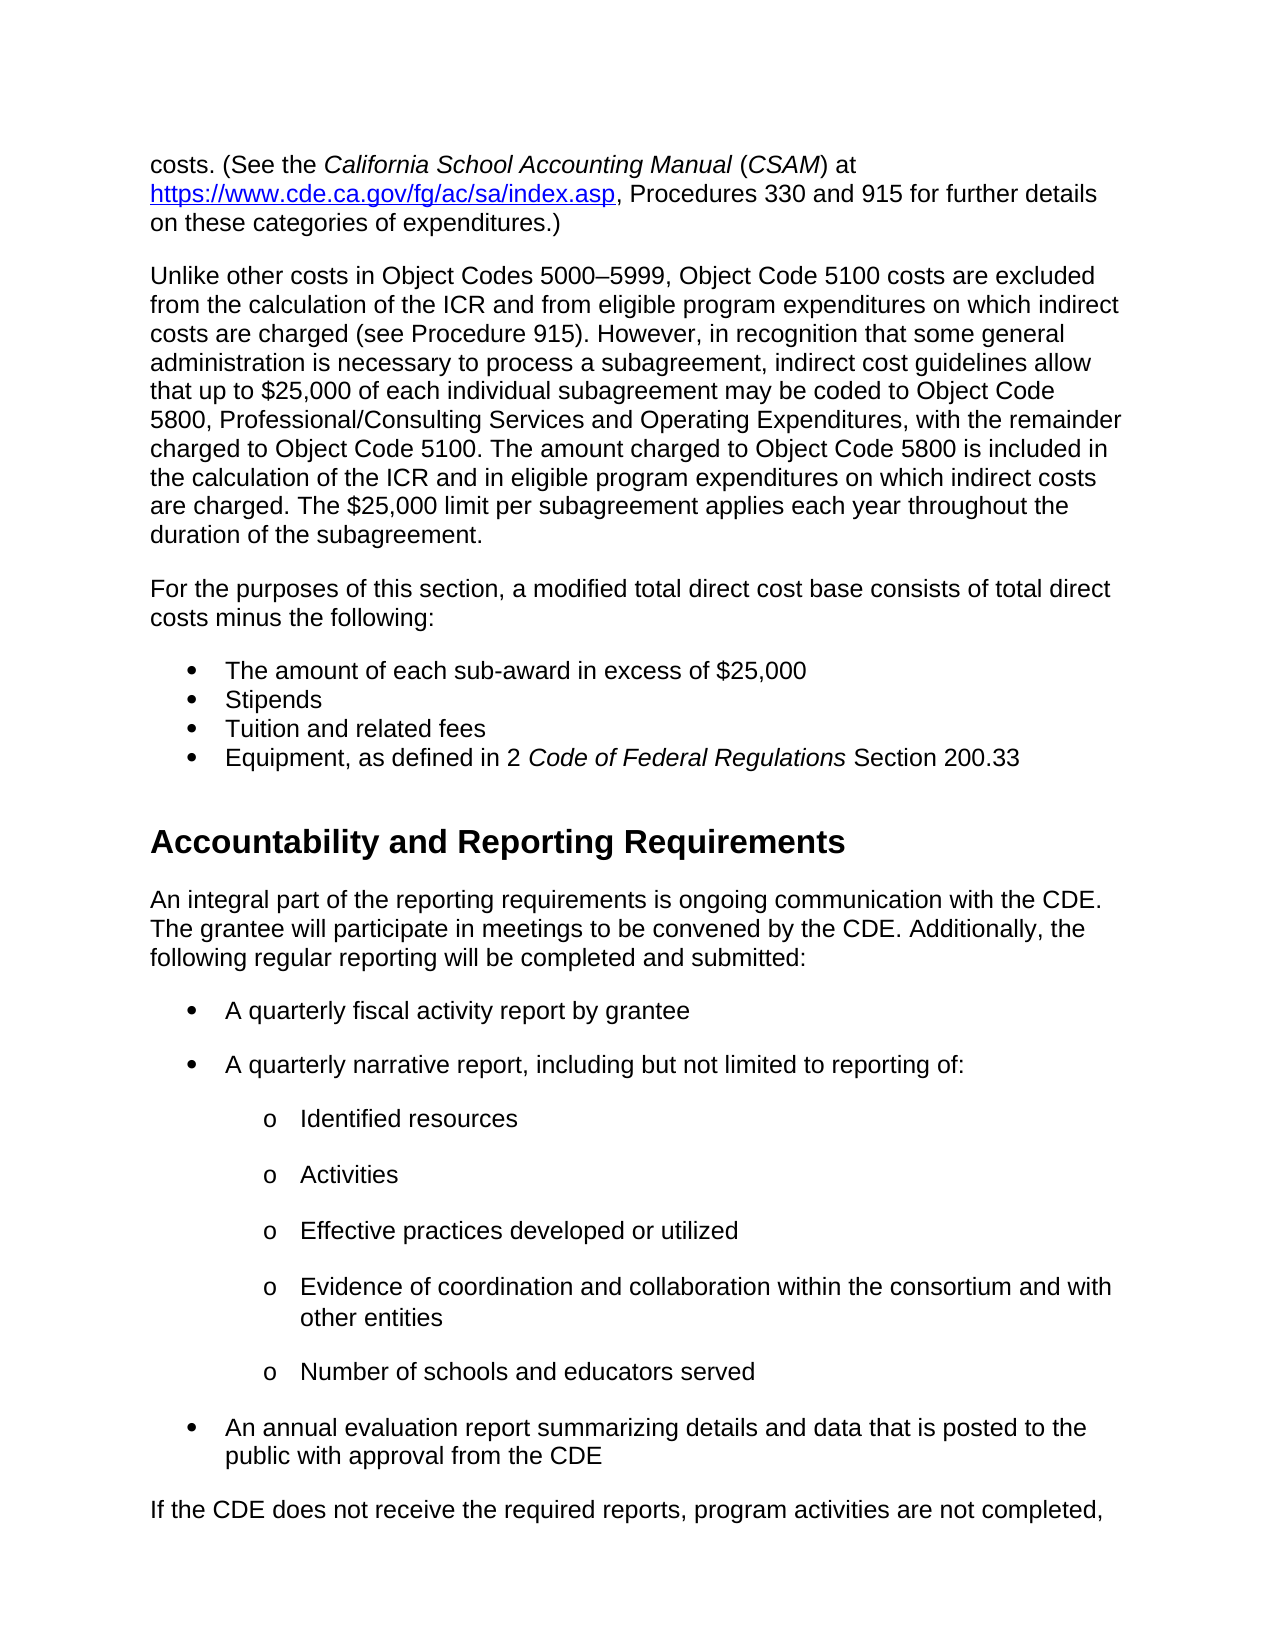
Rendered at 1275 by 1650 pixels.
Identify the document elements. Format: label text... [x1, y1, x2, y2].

list Identified resources [262, 1104, 1125, 1135]
list Stipends [187, 685, 1125, 714]
list An annual evaluation report summarizing details and data that is posted to the public with approval from the CDE [187, 1412, 1125, 1470]
list The amount of each sub-award in excess of $25,000 [187, 656, 1125, 685]
list A quarterly fiscal activity report by grantee [187, 996, 1125, 1025]
list Activities [262, 1160, 1125, 1191]
text Unlike other costs in Object Codes 5000–5999, Object Code 5100 costs are excluded from the calculation of the ICR and from eligible program expenditures on which indirect costs are charged (see Procedure 915). However, in recognition that some general administration is necessary to process a subagreement, indirect cost guidelines allow that up to $25,000 of each individual subagreement may be coded to Object Code 5800, Professional/Consulting Services and Operating Expenditures, with the remainder charged to Object Code 5100. The amount charged to Object Code 5800 is included in the calculation of the ICR and in eligible program expenditures on which indirect costs are charged. The $25,000 limit per subagreement applies each year throughout the duration of the subagreement. [150, 261, 1125, 549]
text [150, 150, 1125, 236]
list Evidence of coordination and collaboration within the consortium and with other entities [262, 1272, 1125, 1332]
list Effective practices developed or utilized [262, 1216, 1125, 1247]
list A quarterly narrative report, including but not limited to reporting of: [187, 1050, 1125, 1079]
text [150, 1495, 1125, 1524]
subtitle Accountability and Reporting Requirements [150, 822, 1125, 860]
list Tuition and related fees [187, 714, 1125, 743]
list Number of schools and educators served [262, 1357, 1125, 1387]
text For the purposes of this section, a modified total direct cost base consists of total direct costs minus the following: [150, 574, 1125, 631]
list Equipment, as defined in 2 Code of Federal Regulations Section 200.33 [187, 743, 1125, 772]
text An integral part of the reporting requirements is ongoing communication with the CDE. The grantee will participate in meetings to be convened by the CDE. Additionally, the following regular reporting will be completed and submitted: [150, 885, 1125, 971]
